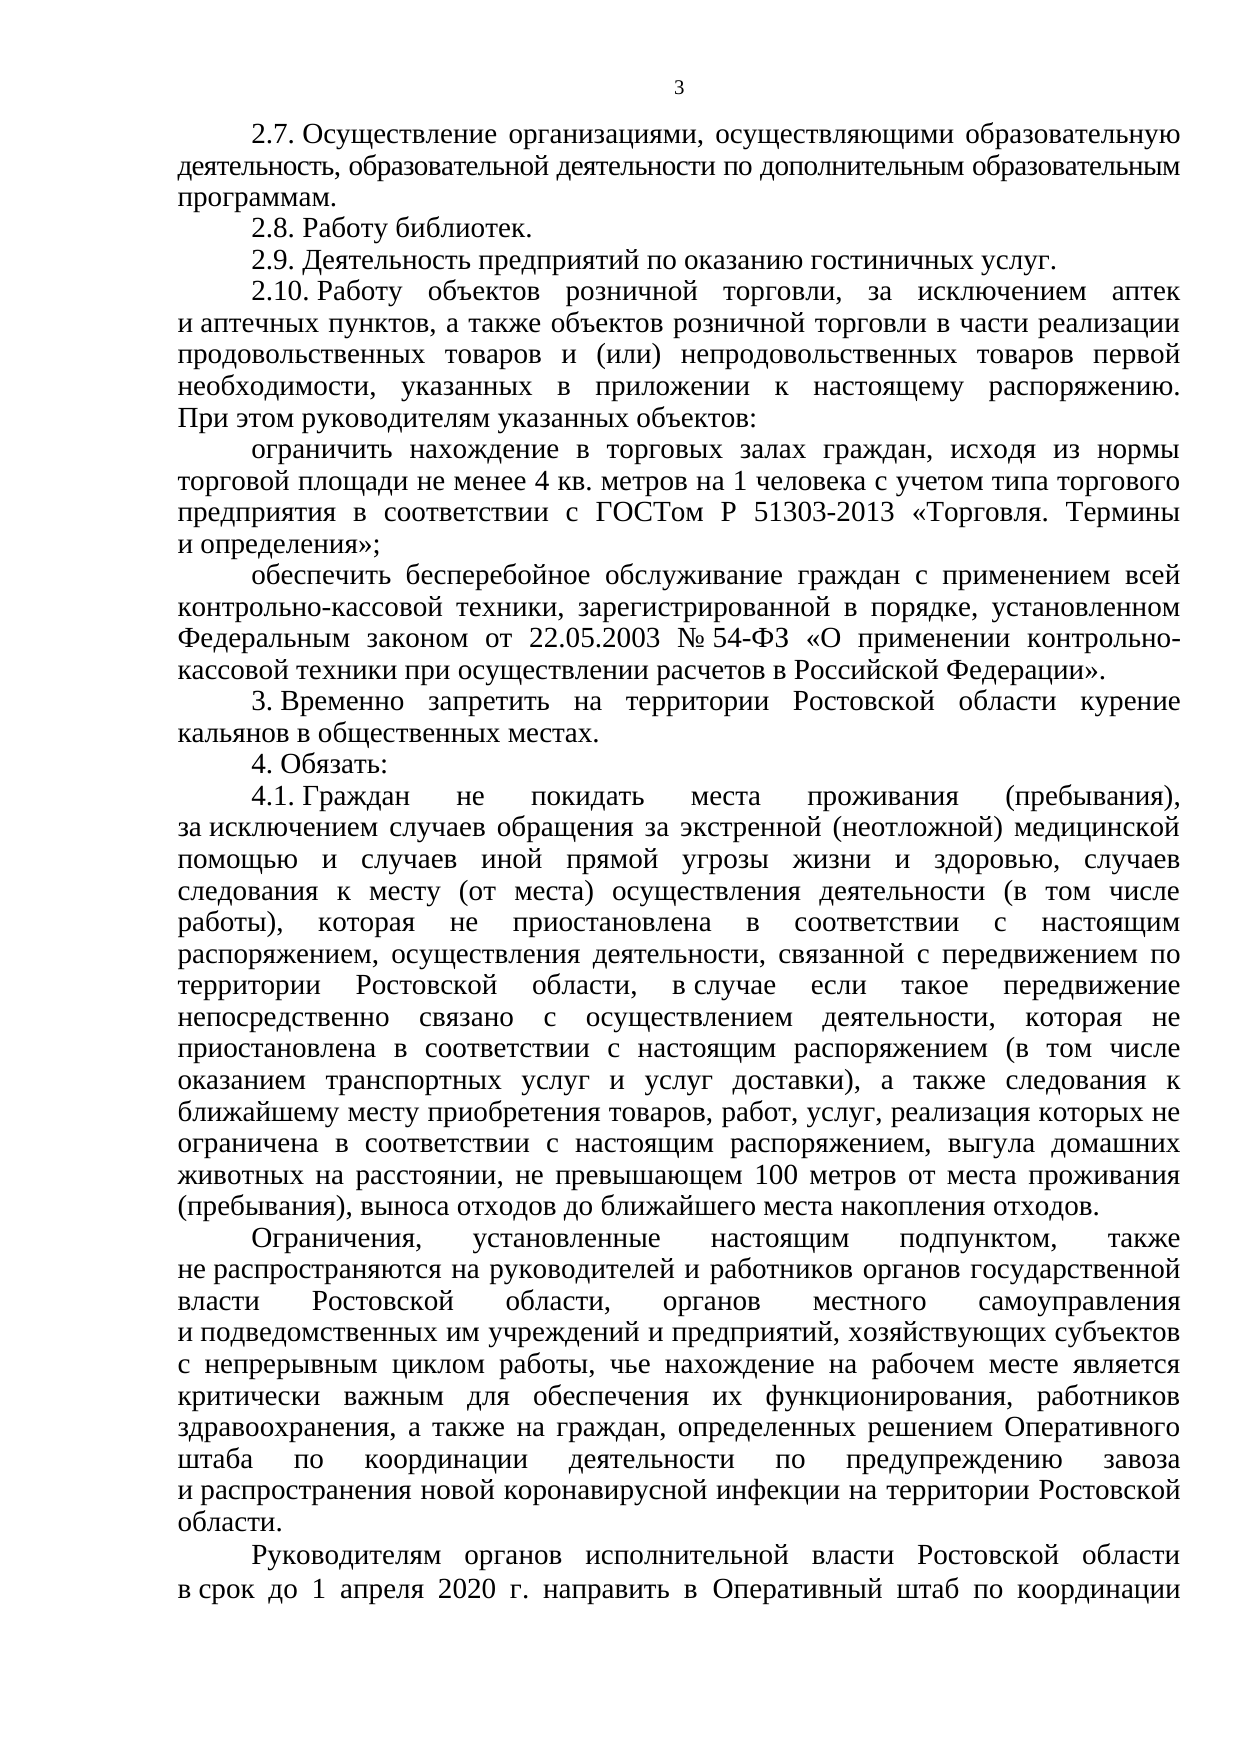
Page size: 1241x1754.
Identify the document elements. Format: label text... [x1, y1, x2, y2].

text обеспечить бесперебойное обслуживание граждан с применением всей контрольно-кассовой техники, зарегистрированной в порядке, установленном Федеральным законом от 22.05.2003 № 54-ФЗ «О применении контрольно-кассовой техники при осуществлении расчетов в Российской Федерации». [177, 559, 1181, 686]
text Ограничения, установленные настоящим подпунктом, также не распространяются на руководителей и работников органов государственной власти Ростовской области, органов местного самоуправления и подведомственных им учреждений и предприятий, хозяйствующих субъектов с непрерывным циклом работы, чье нахождение на рабочем месте является критически важным для обеспечения их функционирования, работников здравоохранения, а также на граждан, определенных решением Оперативного штаба по координации деятельности по предупреждению завоза и распространения новой коронавирусной инфекции на территории Ростовской области. [177, 1222, 1181, 1537]
text 4.1. Граждан не покидать места проживания (пребывания), за исключением случаев обращения за экстренной (неотложной) медицинской помощью и случаев иной прямой угрозы жизни и здоровью, случаев следования к месту (от места) осуществления деятельности (в том числе работы), которая не приостановлена в соответствии с настоящим распоряжением, осуществления деятельности, связанной с передвижением по территории Ростовской области, в случае если такое передвижение непосредственно связано с осуществлением деятельности, которая не приостановлена в соответствии с настоящим распоряжением (в том числе оказанием транспортных услуг и услуг доставки), а также следования к ближайшему месту приобретения товаров, работ, услуг, реализация которых не ограничена в соответствии с настоящим распоряжением, выгула домашних животных на расстоянии, не превышающем 100 метров от места проживания (пребывания), выноса отходов до ближайшего места накопления отходов. [177, 780, 1181, 1222]
text 4. Обязать: [177, 749, 1181, 780]
text 2.10. Работу объектов розничной торговли, за исключением аптек и аптечных пунктов, а также объектов розничной торговли в части реализации продовольственных товаров и (или) непродовольственных товаров первой необходимости, указанных в приложении к настоящему распоряжению. При этом руководителям указанных объектов: [177, 276, 1181, 433]
text 3. Временно запретить на территории Ростовской области курение кальянов в общественных местах. [177, 686, 1181, 749]
text 2.9. Деятельность предприятий по оказанию гостиничных услуг. [177, 244, 1181, 276]
text 2.7. Осуществление организациями, осуществляющими образовательную деятельность, образовательной деятельности по дополнительным образовательным программам. [177, 118, 1181, 213]
text ограничить нахождение в торговых залах граждан, исходя из нормы торговой площади не менее 4 кв. метров на 1 человека с учетом типа торгового предприятия в соответствии с ГОСТом Р 51303-2013 «Торговля. Термины и определения»; [177, 433, 1181, 559]
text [177, 1537, 1181, 1604]
text 2.8. Работу библиотек. [177, 213, 1181, 244]
